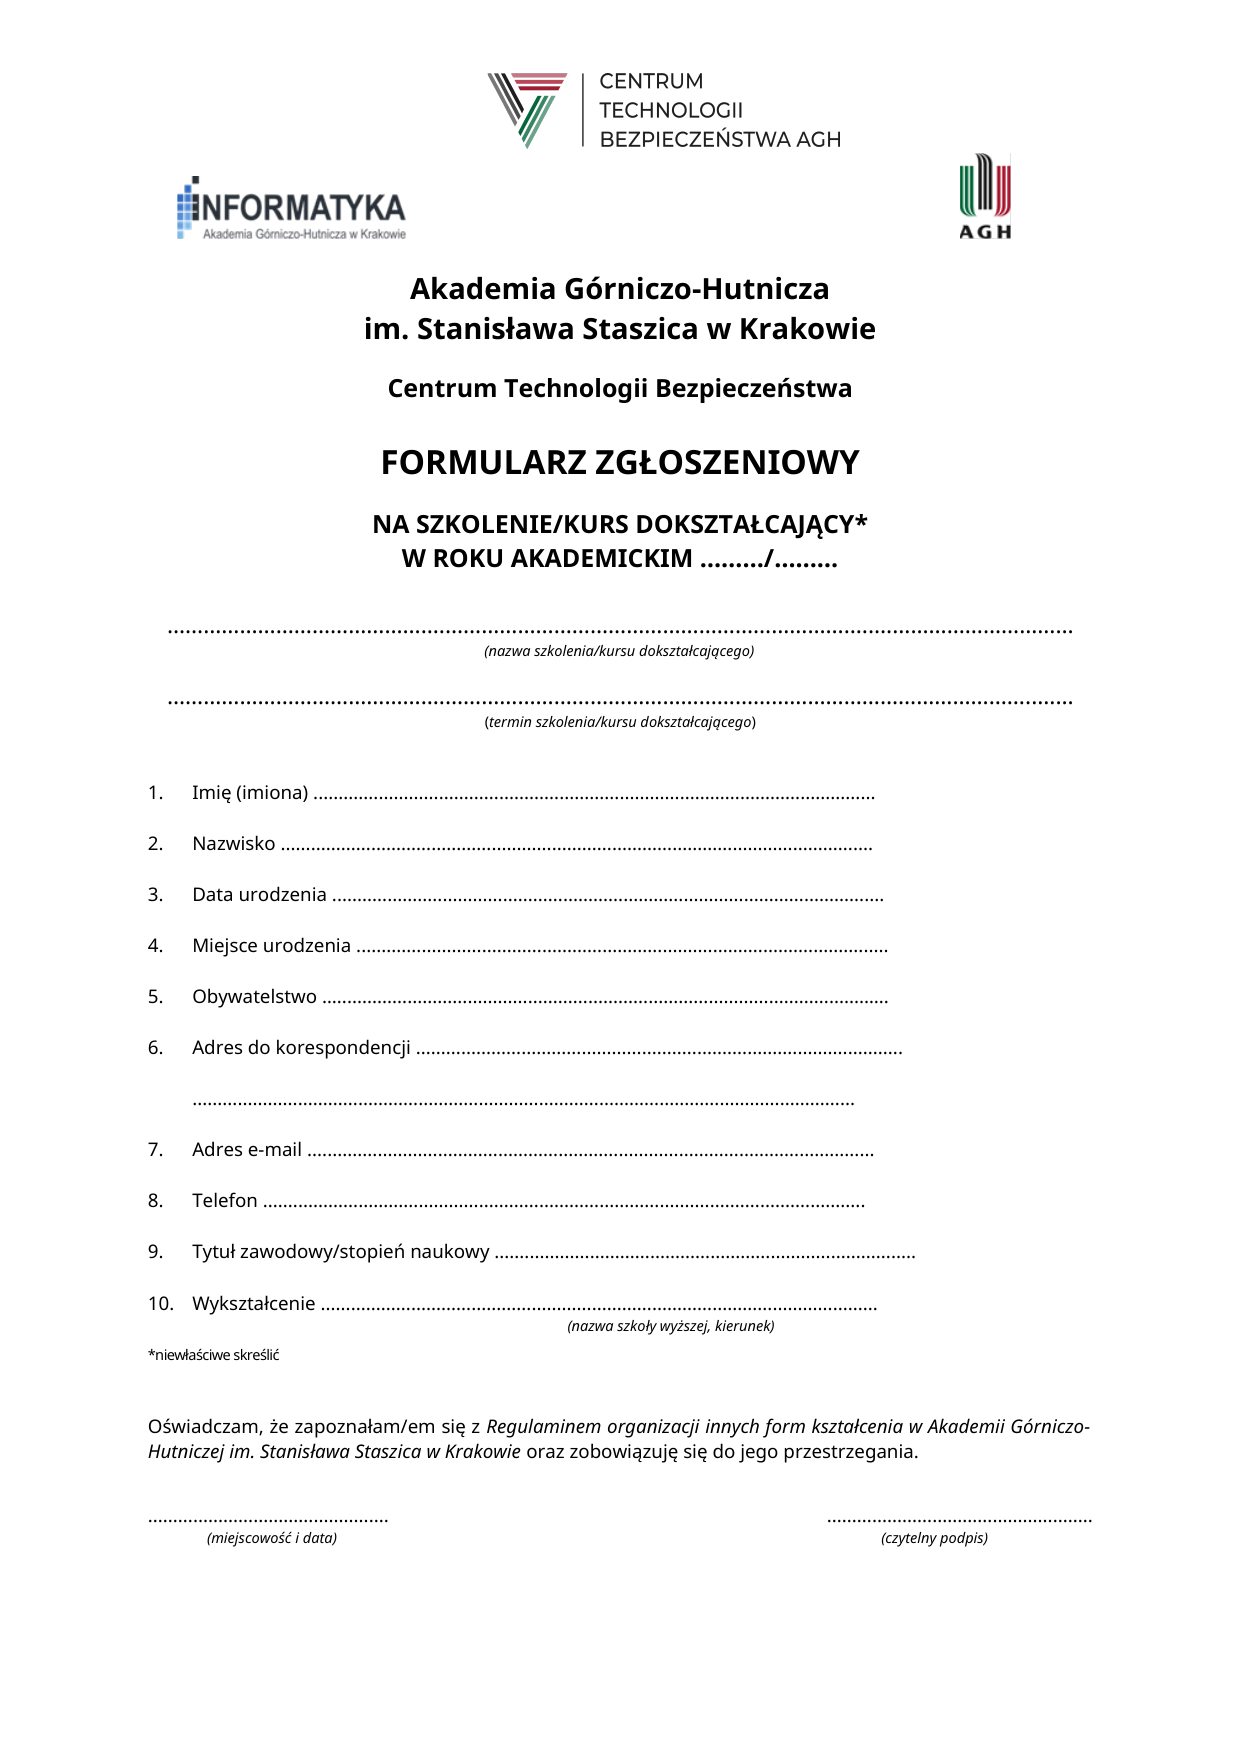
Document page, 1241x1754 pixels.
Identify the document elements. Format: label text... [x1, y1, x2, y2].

text (nazwa szkolenia/kursu dokształcającego) [148, 640, 1092, 660]
text ................................................ ..................................................... [148, 1502, 1092, 1528]
list Miejsce urodzenia .......................................................................................................... [148, 932, 1092, 958]
text W ROKU AKADEMICKIM ………/……… [148, 541, 1092, 575]
list Tytuł zawodowy/stopień naukowy .................................................................................... [148, 1239, 1092, 1264]
picture [487, 73, 840, 149]
list Adres e-mail ................................................................................................................. [148, 1137, 1092, 1162]
list Adres do korespondencji ................................................................................................. [148, 1034, 1092, 1060]
text *niewłaściwe skreślić [148, 1345, 1092, 1365]
list Nazwisko ...................................................................................................................... [148, 830, 1092, 856]
text Akademia Górniczo-Hutnicza [148, 268, 1092, 308]
text (termin szkolenia/kursu dokształcającego) [148, 711, 1092, 731]
list Obywatelstwo ….........................................................................................................….. [148, 983, 1092, 1009]
text im. Stanisława Staszica w Krakowie [148, 308, 1092, 348]
text ……………………………………….……………………………………………………………..…………………………… [148, 609, 1092, 640]
list Wykształcenie ............................................................................................................... [148, 1290, 1092, 1315]
list Telefon ........................................................................................................................ [148, 1188, 1092, 1213]
text Oświadczam, że zapoznałam/em się z Regulaminem organizacji innych form kształcenia w Akademii Górniczo-Hutniczej im. Stanisława Staszica w Krakowie oraz zobowiązuję się do jego przestrzegania. [148, 1413, 1092, 1464]
text (nazwa szkoły wyższej, kierunek) [148, 1315, 1092, 1335]
text .................................................................................................................................... [192, 1086, 1092, 1111]
text NA SZKOLENIE/KURS DOKSZTAŁCAJĄCY* [148, 507, 1092, 541]
text ……………………………………….……………………………………………………………………………………..…… [148, 680, 1092, 711]
list Imię (imiona) ................................................................................................................ [148, 779, 1092, 805]
picture [177, 176, 407, 240]
picture [960, 153, 1012, 240]
text Centrum Technologii Bezpieczeństwa [148, 371, 1092, 405]
list Data urodzenia .............................................................................................................. [148, 881, 1092, 907]
text (miejscowość i data) (czytelny podpis) [148, 1528, 1092, 1548]
text FORMULARZ ZGŁOSZENIOWY [148, 439, 1092, 484]
